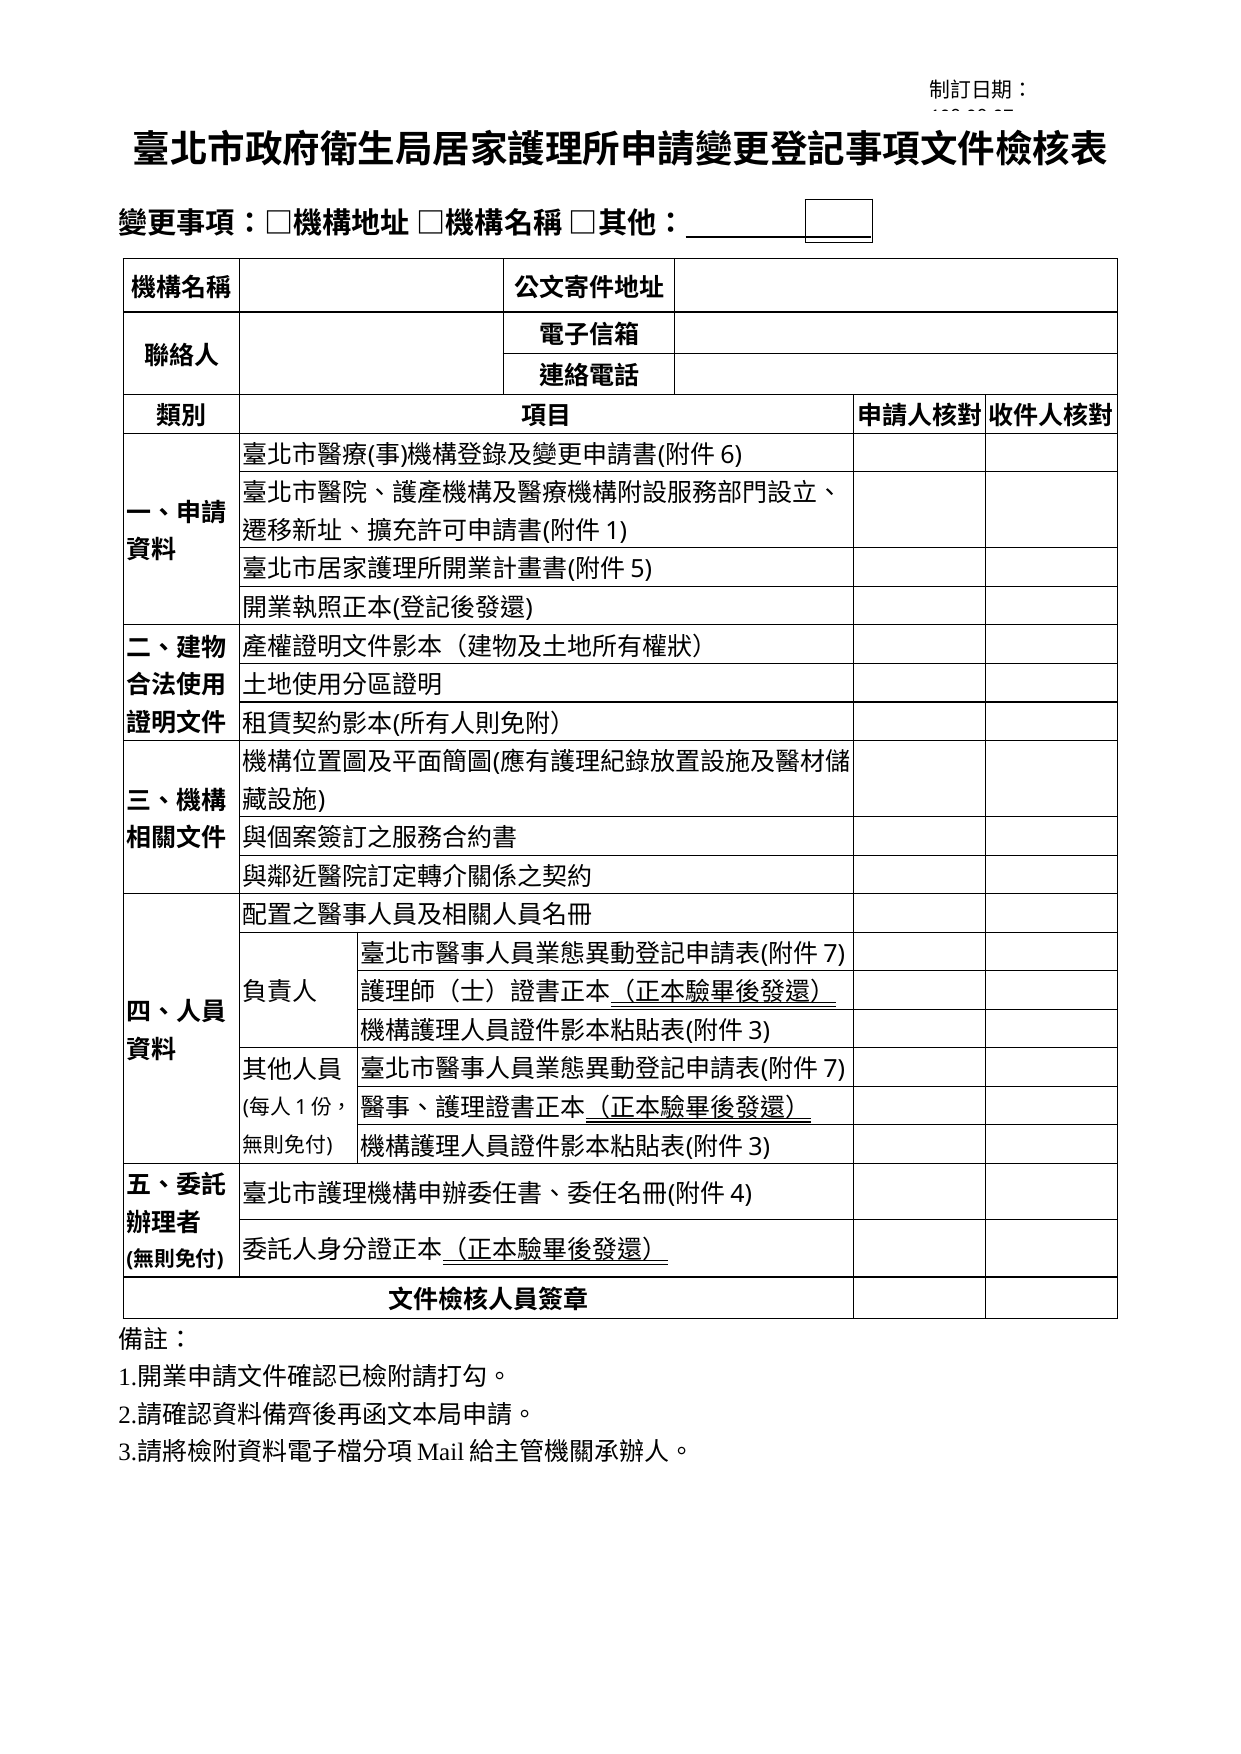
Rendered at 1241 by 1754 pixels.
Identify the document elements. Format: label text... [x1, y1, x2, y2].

table_cell [854, 1164, 985, 1218]
table_cell 申請人核對 [854, 395, 985, 433]
table_cell [986, 587, 1117, 624]
table_cell 負責人 [240, 933, 357, 1047]
table_cell [675, 354, 1117, 394]
table_cell 護理師（士）證書正本（正本驗畢後發還） [358, 971, 853, 1009]
table_cell [854, 741, 985, 816]
table_cell [986, 971, 1117, 1009]
table_cell 臺北市醫事人員業態異動登記申請表(附件7) [358, 933, 853, 970]
table_cell 機構護理人員證件影本粘貼表(附件3) [358, 1125, 853, 1163]
table_cell 臺北市護理機構申辦委任書、委任名冊(附件4) [240, 1164, 853, 1218]
table_cell 類別 [124, 395, 239, 433]
table_cell 臺北市居家護理所開業計畫書(附件5) [240, 548, 853, 586]
table_cell 開業執照正本(登記後發還) [240, 587, 853, 624]
table_cell 醫事、護理證書正本（正本驗畢後發還） [358, 1087, 853, 1124]
table_header [675, 259, 1117, 311]
text 備註： [118, 1319, 1122, 1356]
table_cell [854, 856, 985, 893]
table_cell [986, 625, 1117, 663]
table_cell 四、人員資料 [124, 894, 239, 1163]
table_cell 臺北市醫院、護產機構及醫療機構附設服務部門設立、遷移新址、擴充許可申請書(附件1) [240, 472, 853, 547]
table_cell 三、機構相關文件 [124, 741, 239, 893]
table_header [240, 259, 503, 311]
table_cell 土地使用分區證明 [240, 664, 853, 701]
text 變更事項：□機構地址 □機構名稱 □其他： [118, 183, 1122, 258]
table_cell [986, 548, 1117, 586]
table_cell 臺北市醫事人員業態異動登記申請表(附件7) [358, 1048, 853, 1086]
table_cell 二、建物合法使用證明文件 [124, 625, 239, 740]
table_cell [854, 933, 985, 970]
table_cell [986, 1125, 1117, 1163]
table_cell [986, 1220, 1117, 1276]
table_cell [240, 313, 503, 394]
table_cell 與鄰近醫院訂定轉介關係之契約 [240, 856, 853, 893]
table_cell [986, 741, 1117, 816]
table_cell [986, 664, 1117, 701]
table_cell [986, 1087, 1117, 1124]
table_cell [986, 817, 1117, 854]
table_cell 文件檢核人員簽章 [124, 1278, 853, 1318]
table_cell [854, 1278, 985, 1318]
table_cell [675, 313, 1117, 353]
table_cell 委託人身分證正本（正本驗畢後發還） [240, 1220, 853, 1276]
table_cell 臺北市醫療(事)機構登錄及變更申請書(附件6) [240, 434, 853, 471]
table_cell [986, 1278, 1117, 1318]
table_cell [986, 894, 1117, 932]
table_cell 機構護理人員證件影本粘貼表(附件3) [358, 1010, 853, 1047]
table_cell 產權證明文件影本（建物及土地所有權狀） [240, 625, 853, 663]
text 1.開業申請文件確認已檢附請打勾。 [118, 1356, 1122, 1394]
table_cell [986, 1048, 1117, 1086]
table_cell [854, 894, 985, 932]
table_cell 項目 [240, 395, 853, 433]
table_cell 機構位置圖及平面簡圖(應有護理紀錄放置設施及醫材儲藏設施) [240, 741, 853, 816]
table_cell [854, 434, 985, 471]
text 臺北市政府衛生局居家護理所申請變更登記事項文件檢核表 [118, 108, 1122, 183]
table_cell [854, 664, 985, 701]
table_header 公文寄件地址 [504, 259, 674, 311]
table_cell 電子信箱 [504, 313, 674, 353]
table_cell [854, 817, 985, 854]
table_cell [854, 1010, 985, 1047]
table_cell [854, 1220, 985, 1276]
table_cell [986, 703, 1117, 740]
table_cell [854, 587, 985, 624]
table_cell [854, 548, 985, 586]
text 3.請將檢附資料電子檔分項Mail給主管機關承辦人。 [118, 1431, 1122, 1469]
table_cell [986, 472, 1117, 547]
table_cell [986, 1164, 1117, 1218]
table_cell 一、申請資料 [124, 434, 239, 624]
table_cell [854, 625, 985, 663]
table_cell [986, 856, 1117, 893]
table_cell [854, 1125, 985, 1163]
table_cell [854, 472, 985, 547]
table_cell 連絡電話 [504, 354, 674, 394]
table_cell 配置之醫事人員及相關人員名冊 [240, 894, 853, 932]
table_cell 收件人核對 [986, 395, 1117, 433]
table_cell [854, 971, 985, 1009]
table_cell 五、委託辦理者 (無則免付) [124, 1164, 239, 1276]
table_cell 聯絡人 [124, 313, 239, 394]
table_cell [986, 434, 1117, 471]
table_cell [854, 1087, 985, 1124]
table_cell 與個案簽訂之服務合約書 [240, 817, 853, 854]
table_header 機構名稱 [124, 259, 239, 311]
table_cell 租賃契約影本(所有人則免附） [240, 703, 853, 740]
table_cell [986, 933, 1117, 970]
table_cell [854, 1048, 985, 1086]
text 2.請確認資料備齊後再函文本局申請。 [118, 1394, 1122, 1431]
table_cell [854, 703, 985, 740]
table_cell [986, 1010, 1117, 1047]
table_cell 其他人員(每人1份，無則免付) [240, 1048, 357, 1163]
